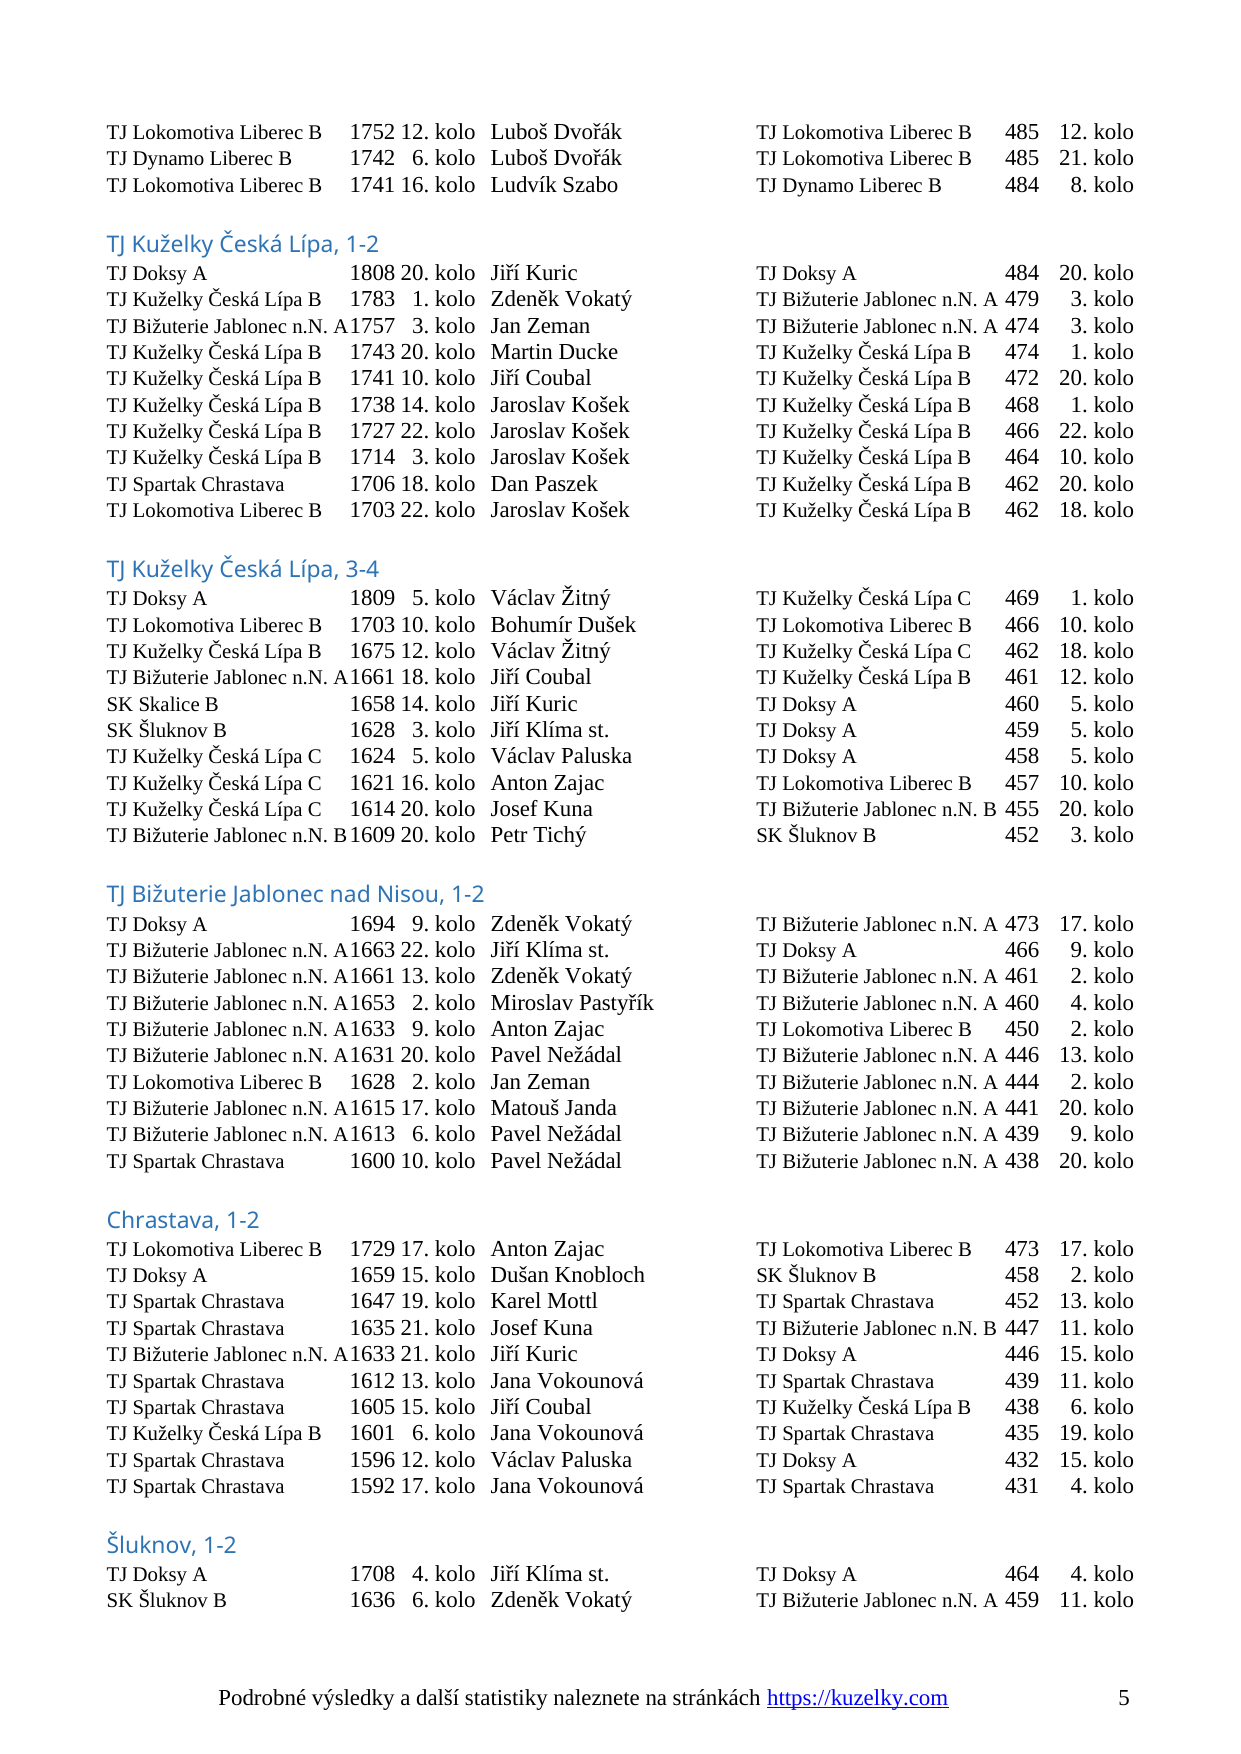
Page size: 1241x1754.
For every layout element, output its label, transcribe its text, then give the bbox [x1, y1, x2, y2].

text TJ Spartak Chrastava 1706 18. kolo Dan Paszek TJ Kuželky Česká Lípa B 462 20. kolo [106, 470, 1134, 496]
subtitle TJ Kuželky Česká Lípa, 3-4 [106, 553, 1134, 584]
text TJ Doksy A 1694 9. kolo Zdeněk Vokatý TJ Bižuterie Jablonec n.N. A 473 17. kolo [106, 909, 1134, 936]
text TJ Lokomotiva Liberec B 1703 10. kolo Bohumír Dušek TJ Lokomotiva Liberec B 466 10. kolo [106, 611, 1134, 637]
subtitle Šluknov, 1-2 [106, 1529, 1134, 1560]
text TJ Lokomotiva Liberec B 1741 16. kolo Ludvík Szabo TJ Dynamo Liberec B 484 8. kolo [106, 171, 1134, 197]
text TJ Kuželky Česká Lípa B 1714 3. kolo Jaroslav Košek TJ Kuželky Česká Lípa B 464 10. kolo [106, 443, 1134, 470]
subtitle TJ Kuželky Česká Lípa, 1-2 [106, 228, 1134, 259]
text TJ Spartak Chrastava 1612 13. kolo Jana Vokounová TJ Spartak Chrastava 439 11. kolo [106, 1367, 1134, 1393]
text TJ Bižuterie Jablonec n.N. A 1661 18. kolo Jiří Coubal TJ Kuželky Česká Lípa B 461 12. kolo [106, 663, 1134, 690]
text TJ Dynamo Liberec B 1742 6. kolo Luboš Dvořák TJ Lokomotiva Liberec B 485 21. kolo [106, 144, 1134, 171]
text TJ Bižuterie Jablonec n.N. A 1631 20. kolo Pavel Nežádal TJ Bižuterie Jablonec n.N. A 446 13. kolo [106, 1041, 1134, 1068]
text TJ Doksy A 1708 4. kolo Jiří Klíma st. TJ Doksy A 464 4. kolo [106, 1560, 1134, 1587]
text TJ Spartak Chrastava 1592 17. kolo Jana Vokounová TJ Spartak Chrastava 431 4. kolo [106, 1472, 1134, 1498]
text TJ Kuželky Česká Lípa B 1783 1. kolo Zdeněk Vokatý TJ Bižuterie Jablonec n.N. A 479 3. kolo [106, 285, 1134, 312]
text TJ Bižuterie Jablonec n.N. A 1661 13. kolo Zdeněk Vokatý TJ Bižuterie Jablonec n.N. A 461 2. kolo [106, 962, 1134, 989]
text TJ Kuželky Česká Lípa B 1601 6. kolo Jana Vokounová TJ Spartak Chrastava 435 19. kolo [106, 1419, 1134, 1446]
text TJ Bižuterie Jablonec n.N. A 1653 2. kolo Miroslav Pastyřík TJ Bižuterie Jablonec n.N. A 460 4. kolo [106, 989, 1134, 1015]
text TJ Doksy A 1809 5. kolo Václav Žitný TJ Kuželky Česká Lípa C 469 1. kolo [106, 584, 1134, 611]
subtitle TJ Bižuterie Jablonec nad Nisou, 1-2 [106, 878, 1134, 909]
text TJ Spartak Chrastava 1596 12. kolo Václav Paluska TJ Doksy A 432 15. kolo [106, 1446, 1134, 1472]
text TJ Kuželky Česká Lípa C 1614 20. kolo Josef Kuna TJ Bižuterie Jablonec n.N. B 455 20. kolo [106, 795, 1134, 821]
text TJ Bižuterie Jablonec n.N. A 1663 22. kolo Jiří Klíma st. TJ Doksy A 466 9. kolo [106, 936, 1134, 962]
text TJ Kuželky Česká Lípa B 1741 10. kolo Jiří Coubal TJ Kuželky Česká Lípa B 472 20. kolo [106, 364, 1134, 391]
text TJ Spartak Chrastava 1605 15. kolo Jiří Coubal TJ Kuželky Česká Lípa B 438 6. kolo [106, 1393, 1134, 1419]
text TJ Kuželky Česká Lípa B 1727 22. kolo Jaroslav Košek TJ Kuželky Česká Lípa B 466 22. kolo [106, 417, 1134, 443]
text TJ Spartak Chrastava 1600 10. kolo Pavel Nežádal TJ Bižuterie Jablonec n.N. A 438 20. kolo [106, 1147, 1134, 1173]
text TJ Doksy A 1659 15. kolo Dušan Knobloch SK Šluknov B 458 2. kolo [106, 1261, 1134, 1288]
text TJ Bižuterie Jablonec n.N. B 1609 20. kolo Petr Tichý SK Šluknov B 452 3. kolo [106, 821, 1134, 848]
text TJ Spartak Chrastava 1635 21. kolo Josef Kuna TJ Bižuterie Jablonec n.N. B 447 11. kolo [106, 1314, 1134, 1340]
text TJ Bižuterie Jablonec n.N. A 1633 9. kolo Anton Zajac TJ Lokomotiva Liberec B 450 2. kolo [106, 1015, 1134, 1041]
text TJ Bižuterie Jablonec n.N. A 1633 21. kolo Jiří Kuric TJ Doksy A 446 15. kolo [106, 1340, 1134, 1367]
subtitle Chrastava, 1-2 [106, 1204, 1134, 1235]
text TJ Kuželky Česká Lípa C 1621 16. kolo Anton Zajac TJ Lokomotiva Liberec B 457 10. kolo [106, 769, 1134, 795]
text TJ Bižuterie Jablonec n.N. A 1615 17. kolo Matouš Janda TJ Bižuterie Jablonec n.N. A 441 20. kolo [106, 1094, 1134, 1120]
text TJ Kuželky Česká Lípa B 1743 20. kolo Martin Ducke TJ Kuželky Česká Lípa B 474 1. kolo [106, 338, 1134, 364]
text TJ Spartak Chrastava 1647 19. kolo Karel Mottl TJ Spartak Chrastava 452 13. kolo [106, 1288, 1134, 1314]
text TJ Doksy A 1808 20. kolo Jiří Kuric TJ Doksy A 484 20. kolo [106, 259, 1134, 285]
text TJ Lokomotiva Liberec B 1752 12. kolo Luboš Dvořák TJ Lokomotiva Liberec B 485 12. kolo [106, 118, 1134, 144]
text SK Šluknov B 1636 6. kolo Zdeněk Vokatý TJ Bižuterie Jablonec n.N. A 459 11. kolo [106, 1587, 1134, 1613]
text TJ Bižuterie Jablonec n.N. A 1613 6. kolo Pavel Nežádal TJ Bižuterie Jablonec n.N. A 439 9. kolo [106, 1120, 1134, 1147]
text SK Skalice B 1658 14. kolo Jiří Kuric TJ Doksy A 460 5. kolo [106, 690, 1134, 716]
text TJ Kuželky Česká Lípa B 1738 14. kolo Jaroslav Košek TJ Kuželky Česká Lípa B 468 1. kolo [106, 391, 1134, 417]
text TJ Lokomotiva Liberec B 1628 2. kolo Jan Zeman TJ Bižuterie Jablonec n.N. A 444 2. kolo [106, 1068, 1134, 1094]
text TJ Kuželky Česká Lípa B 1675 12. kolo Václav Žitný TJ Kuželky Česká Lípa C 462 18. kolo [106, 637, 1134, 663]
text TJ Bižuterie Jablonec n.N. A 1757 3. kolo Jan Zeman TJ Bižuterie Jablonec n.N. A 474 3. kolo [106, 312, 1134, 338]
text TJ Lokomotiva Liberec B 1729 17. kolo Anton Zajac TJ Lokomotiva Liberec B 473 17. kolo [106, 1235, 1134, 1261]
text TJ Kuželky Česká Lípa C 1624 5. kolo Václav Paluska TJ Doksy A 458 5. kolo [106, 742, 1134, 769]
text TJ Lokomotiva Liberec B 1703 22. kolo Jaroslav Košek TJ Kuželky Česká Lípa B 462 18. kolo [106, 496, 1134, 522]
text SK Šluknov B 1628 3. kolo Jiří Klíma st. TJ Doksy A 459 5. kolo [106, 716, 1134, 742]
